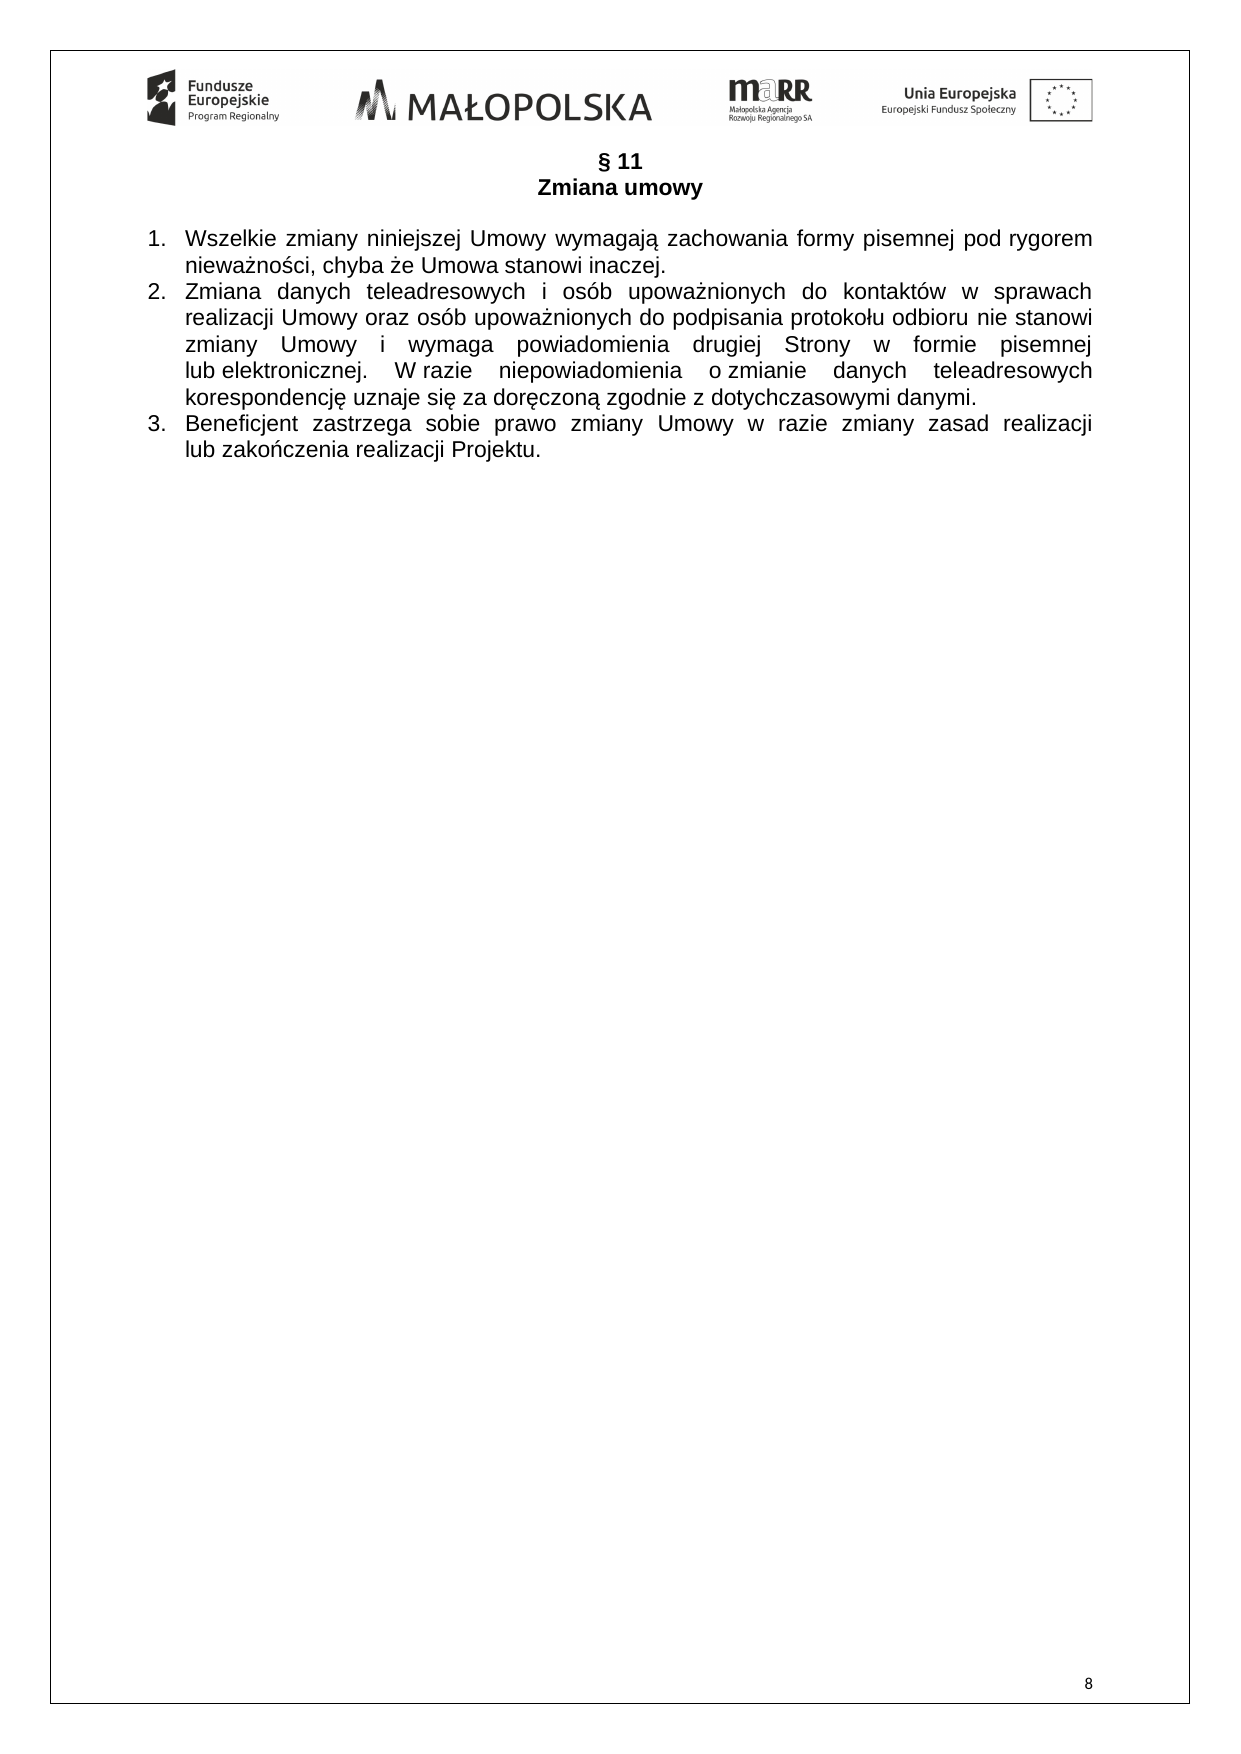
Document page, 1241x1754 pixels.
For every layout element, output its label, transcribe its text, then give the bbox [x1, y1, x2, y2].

list Zmiana danych teleadresowych i osób upoważnionych do kontaktów w sprawach realizacji Umowy oraz osób upoważnionych do podpisania protokołu odbioru nie stanowi zmiany Umowy i wymaga powiadomienia drugiej Strony w formie pisemnej lub elektronicznej. W razie niepowiadomienia o zmianie danych teleadresowych korespondencję uznaje się za doręczoną zgodnie z dotychczasowymi danymi. [147, 278, 1093, 410]
text Zmiana umowy [147, 174, 1093, 200]
list Beneficjent zastrzega sobie prawo zmiany Umowy w razie zmiany zasad realizacji lub zakończenia realizacji Projektu. [147, 410, 1093, 462]
picture [147, 69, 1093, 126]
text § 11 [147, 148, 1093, 174]
list Wszelkie zmiany niniejszej Umowy wymagają zachowania formy pisemnej pod rygorem nieważności, chyba że Umowa stanowi inaczej. [147, 225, 1093, 278]
